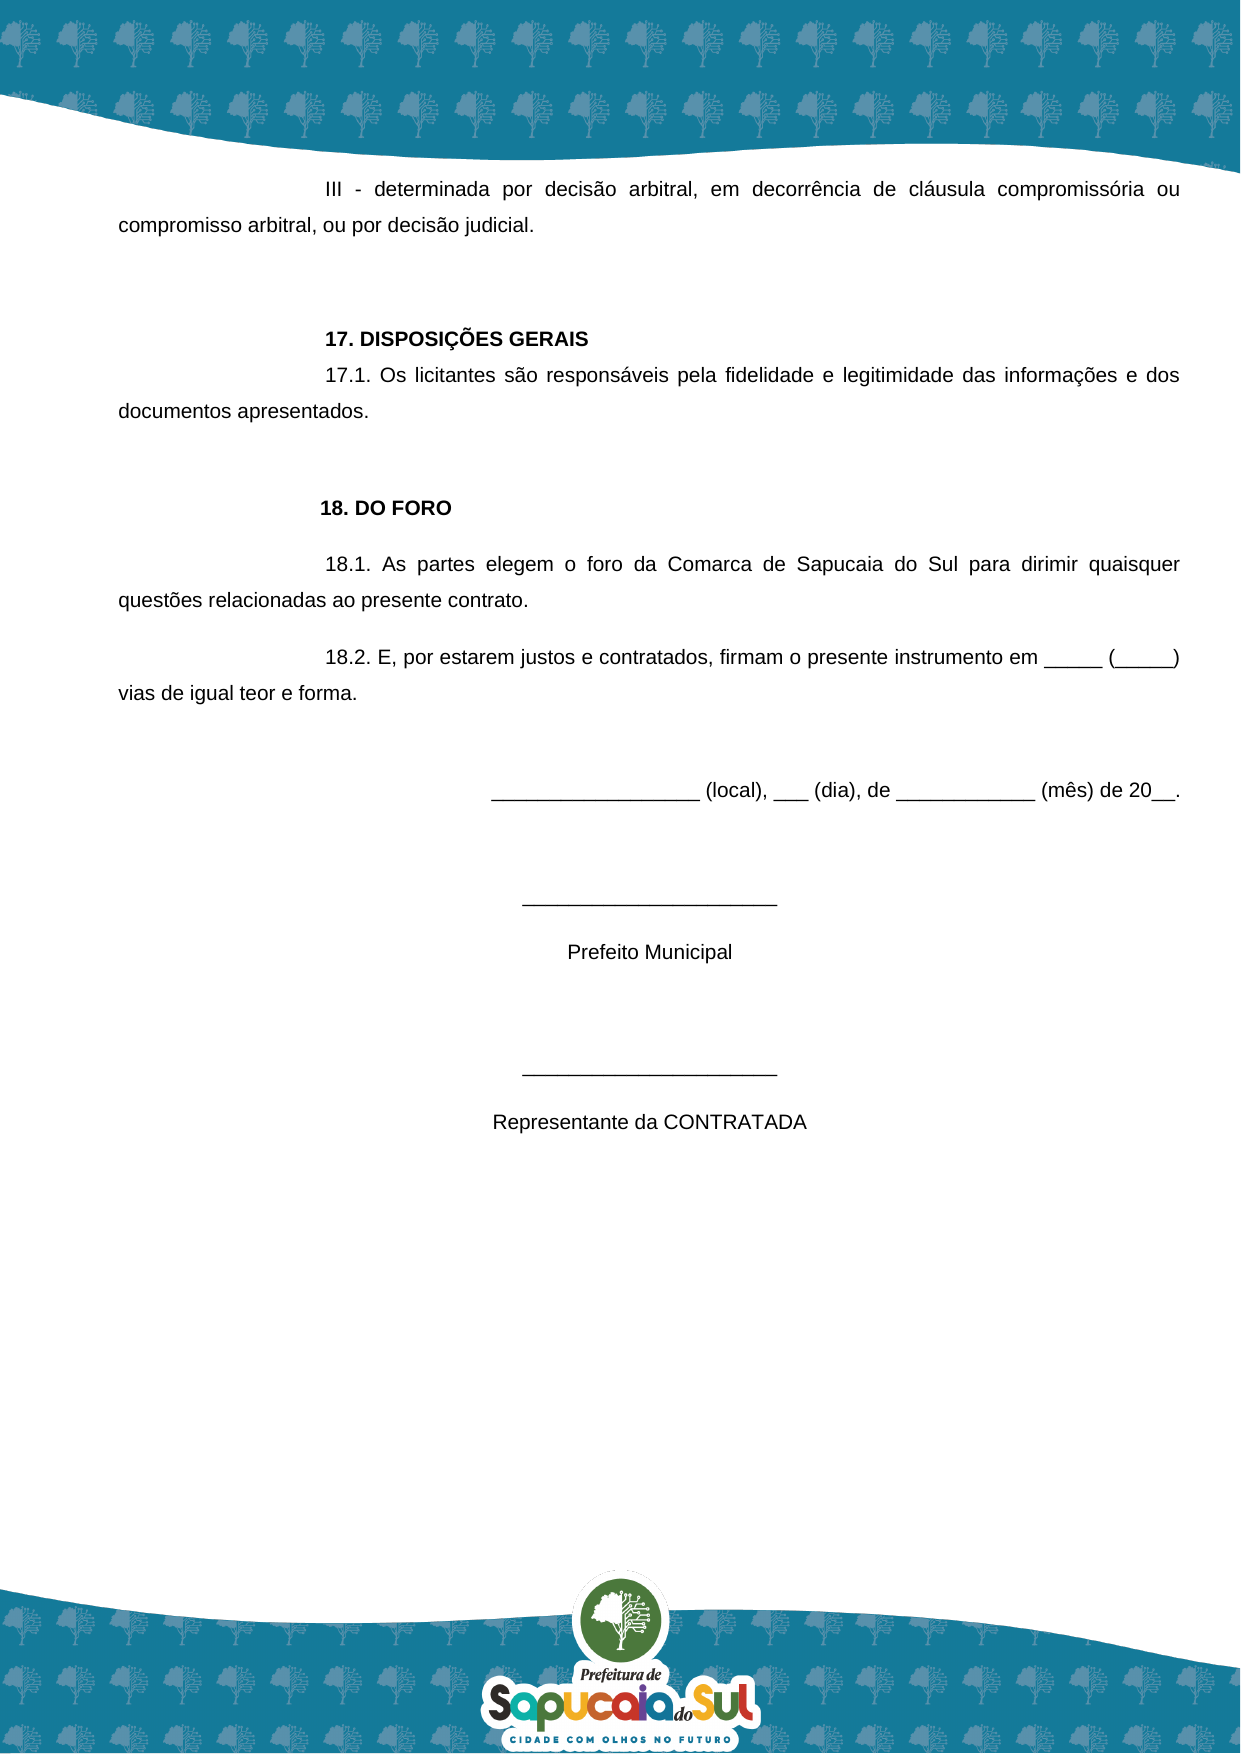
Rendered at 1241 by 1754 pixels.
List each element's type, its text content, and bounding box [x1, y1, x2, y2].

text Prefeito Municipal [118, 940, 1181, 964]
text 18. DO FORO [118, 495, 1181, 519]
picture [0, 1538, 1241, 1754]
text 17.1. Os licitantes são responsáveis pela fidelidade e legitimidade das informações e dos documentos apresentados. [118, 363, 1181, 422]
text __________________ (local), ___ (dia), de ____________ (mês) de 20__. [118, 778, 1181, 802]
text 18.2. E, por estarem justos e contratados, firmam o presente instrumento em _____ (_____) vias de igual teor e forma. [118, 645, 1181, 705]
text III - determinada por decisão arbitral, em decorrência de cláusula compromissória ou compromisso arbitral, ou por decisão judicial. [118, 177, 1181, 237]
picture [0, 0, 1241, 208]
text ______________________ [118, 1053, 1181, 1077]
text Representante da CONTRATADA [118, 1110, 1181, 1134]
text 18.1. As partes elegem o foro da Comarca de Sapucaia do Sul para dirimir quaisquer questões relacionadas ao presente contrato. [118, 552, 1181, 612]
text ______________________ [118, 883, 1181, 907]
text 17. DISPOSIÇÕES GERAIS [118, 327, 1181, 351]
